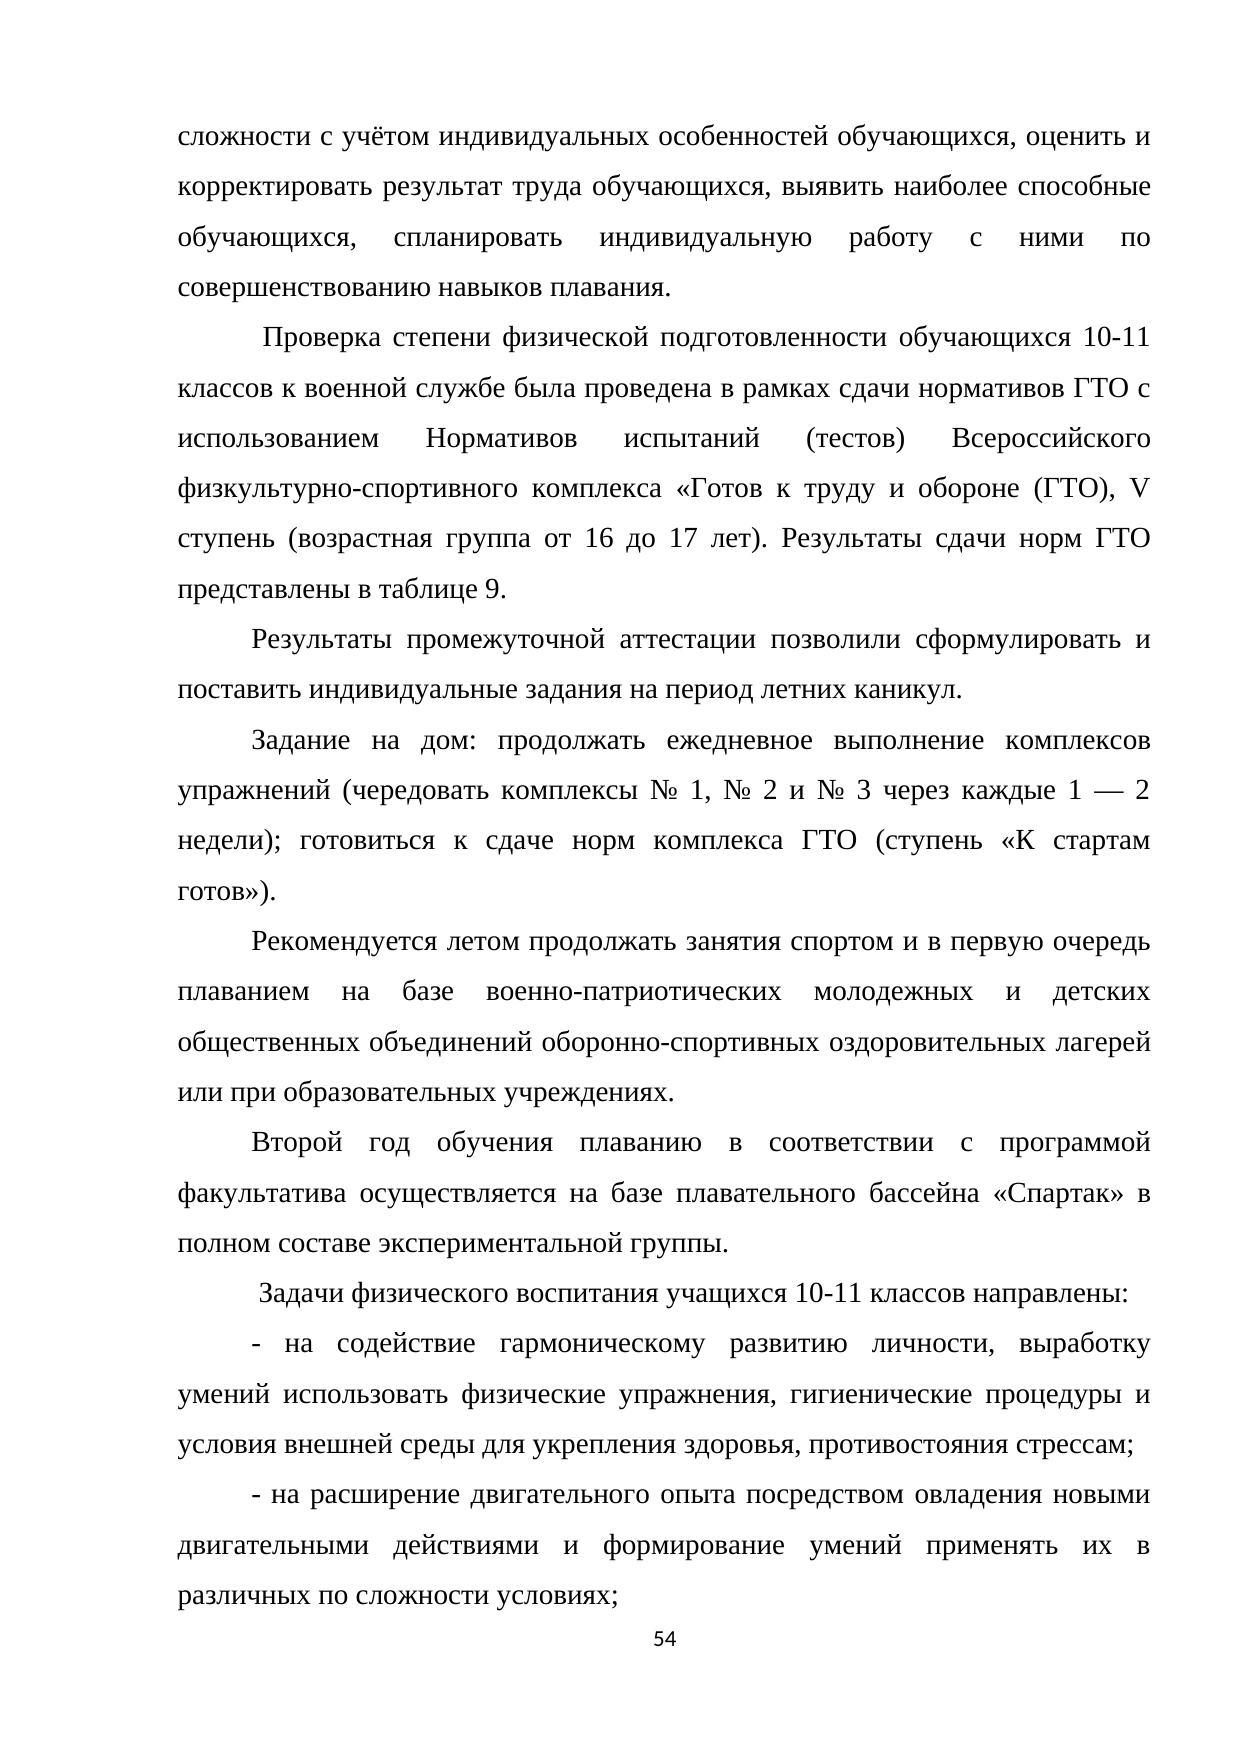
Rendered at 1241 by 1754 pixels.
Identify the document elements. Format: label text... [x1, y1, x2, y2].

text Задачи физического воспитания учащихся 10-11 классов направлены: [177, 1275, 1152, 1309]
text - на расширение двигательного опыта посредством овладения новыми двигательными действиями и формирование умений применять их в различных по сложности условиях; [177, 1477, 1152, 1611]
text Второй год обучения плаванию в соответствии с программой факультатива осуществляется на базе плавательного бассейна «Спартак» в полном составе экспериментальной группы. [177, 1124, 1152, 1258]
text Задание на дом: продолжать ежедневное выполнение комплексов упражнений (чередовать комплексы № 1, № 2 и № 3 через каждые 1 — 2 недели); готовиться к сдаче норм комплекса ГТО (ступень «К стартам готов»). [177, 722, 1152, 906]
text - на содействие гармоническому развитию личности, выработку умений использовать физические упражнения, гигиенические процедуры и условия внешней среды для укрепления здоровья, противостояния стрессам; [177, 1326, 1152, 1460]
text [177, 118, 1152, 303]
text Проверка степени физической подготовленности обучающихся 10-11 классов к военной службе была проведена в рамках сдачи нормативов ГТО с использованием Нормативов испытаний (тестов) Всероссийского физкультурно-спортивного комплекса «Готов к труду и обороне (ГТО), V ступень (возрастная группа от 16 до 17 лет). Результаты сдачи норм ГТО представлены в таблице 9. [177, 319, 1152, 604]
text Результаты промежуточной аттестации позволили сформулировать и поставить индивидуальные задания на период летних каникул. [177, 621, 1152, 705]
text Рекомендуется летом продолжать занятия спортом и в первую очередь плаванием на базе военно-патриотических молодежных и детских общественных объединений оборонно-спортивных оздоровительных лагерей или при образовательных учреждениях. [177, 923, 1152, 1108]
